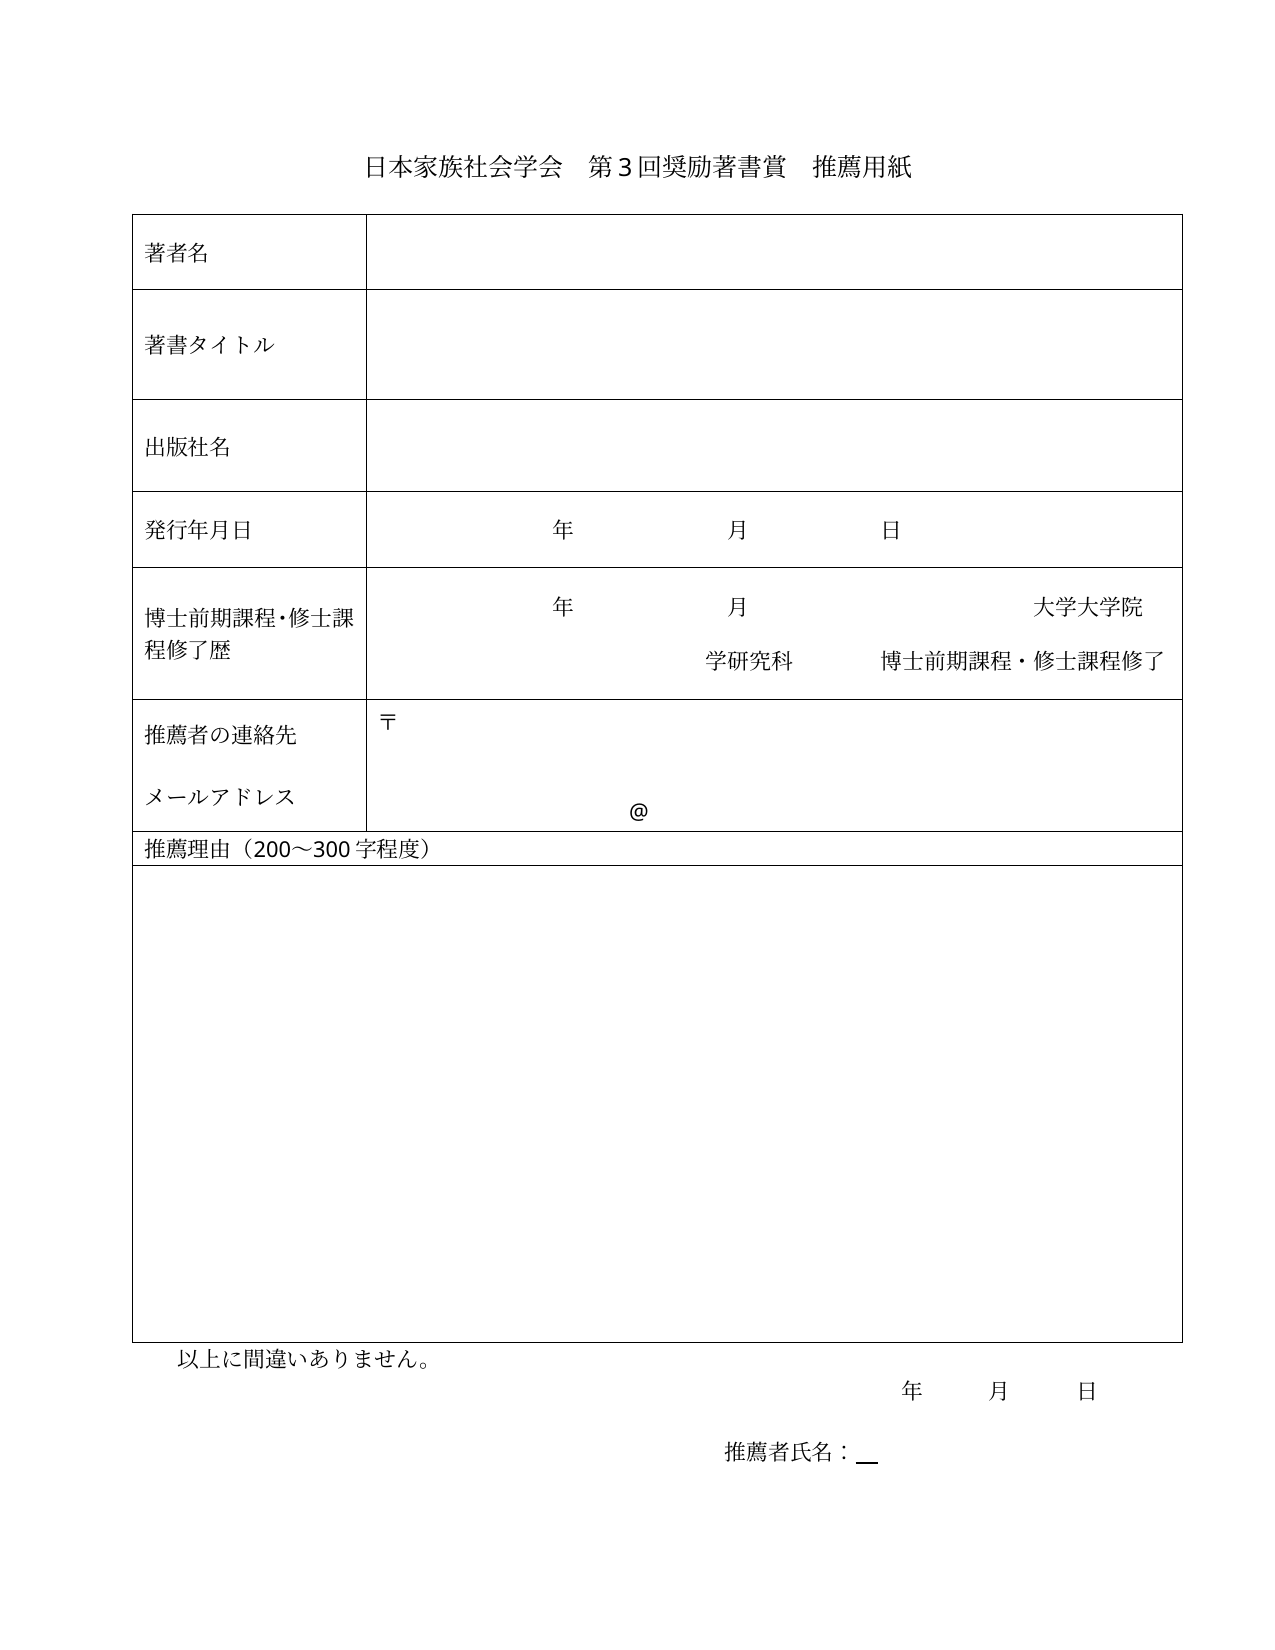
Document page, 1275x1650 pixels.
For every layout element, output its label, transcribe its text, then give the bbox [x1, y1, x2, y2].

table_cell [367, 290, 1182, 399]
text 推薦者氏名： [177, 1435, 1098, 1467]
table_cell [367, 400, 1182, 491]
text 日本家族社会学会 第3回奨励著書賞 推薦用紙 [177, 148, 1098, 184]
text 以上に間違いありません。 [177, 1343, 1098, 1374]
table_header [367, 215, 1182, 288]
table_cell 著書タイトル [133, 290, 366, 399]
table_cell 年 月 日 [367, 492, 1182, 567]
table_cell [133, 866, 1182, 1342]
table_cell 発行年月日 [133, 492, 366, 567]
table_cell 博士前期課程･修士課程修了歴 [133, 568, 366, 699]
text 年 月 日 [177, 1374, 1098, 1406]
table_cell 出版社名 [133, 400, 366, 491]
table_header 著者名 [133, 215, 366, 288]
table_cell 推薦理由（200～300字程度） [133, 832, 1182, 865]
table_cell 年 月 大学大学院 学研究科 博士前期課程・修士課程修了 [367, 568, 1182, 699]
table_cell 推薦者の連絡先 メールアドレス [133, 700, 366, 831]
table_cell 〒 @ [367, 700, 1182, 831]
